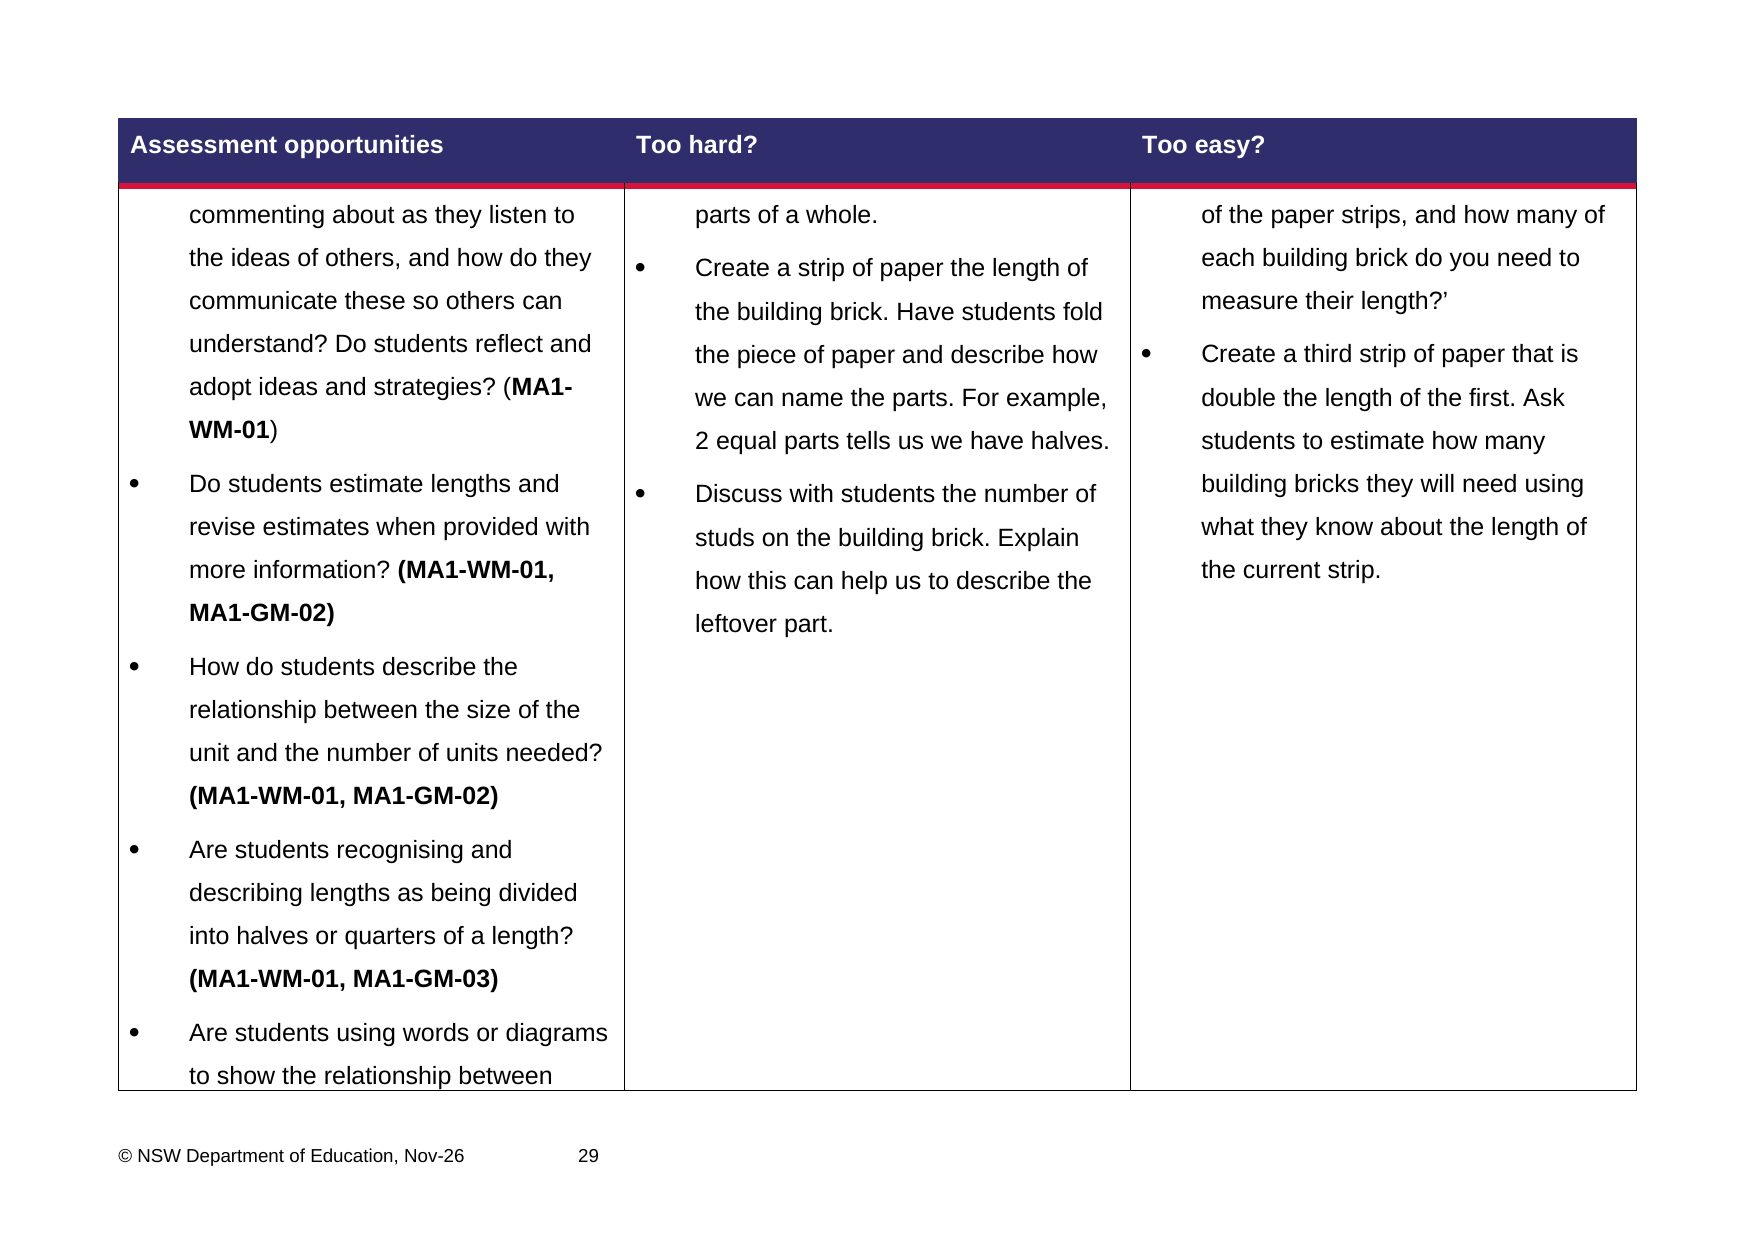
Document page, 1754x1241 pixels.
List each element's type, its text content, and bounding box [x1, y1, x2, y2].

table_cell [625, 189, 1130, 1090]
table_header Too easy? [1131, 119, 1636, 183]
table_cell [119, 189, 624, 1090]
table_header Too hard? [625, 119, 1130, 183]
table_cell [1131, 189, 1636, 1090]
table_header Assessment opportunities [119, 119, 624, 183]
